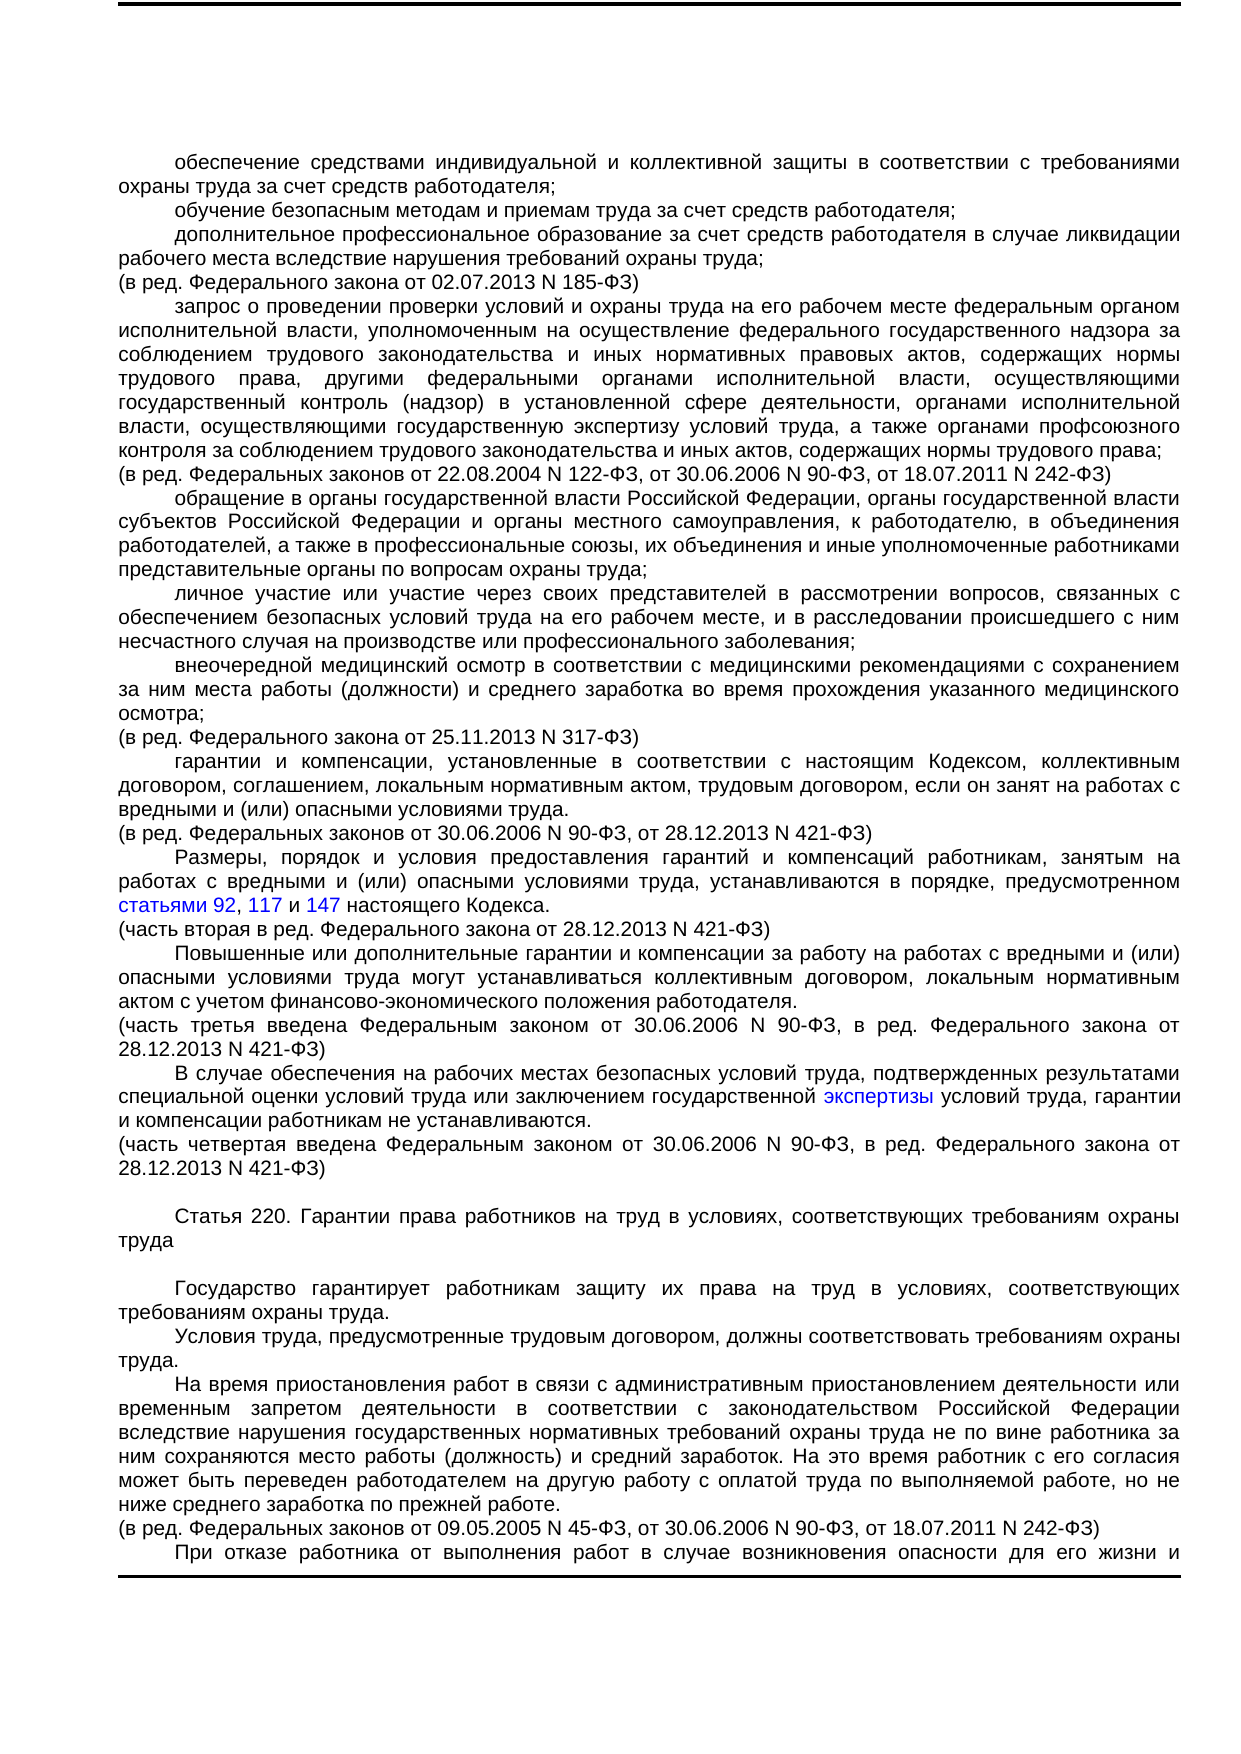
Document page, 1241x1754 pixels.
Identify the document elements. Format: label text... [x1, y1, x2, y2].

text обращение в органы государственной власти Российской Федерации, органы государственной власти субъектов Российской Федерации и органы местного самоуправления, к работодателю, в объединения работодателей, а также в профессиональные союзы, их объединения и иные уполномоченные работниками представительные органы по вопросам охраны труда; [118, 485, 1181, 581]
text (часть четвертая введена Федеральным законом от 30.06.2006 N 90-ФЗ, в ред. Федерального закона от 28.12.2013 N 421-ФЗ) [118, 1132, 1181, 1180]
text (в ред. Федерального закона от 25.11.2013 N 317-ФЗ) [118, 725, 1181, 749]
text (в ред. Федеральных законов от 22.08.2004 N 122-ФЗ, от 30.06.2006 N 90-ФЗ, от 18.07.2011 N 242-ФЗ) [118, 461, 1181, 485]
text В случае обеспечения на рабочих местах безопасных условий труда, подтвержденных результатами специальной оценки условий труда или заключением государственной экспертизы условий труда, гарантии и компенсации работникам не устанавливаются. [118, 1060, 1181, 1132]
text Условия труда, предусмотренные трудовым договором, должны соответствовать требованиям охраны труда. [118, 1324, 1181, 1372]
text (в ред. Федерального закона от 02.07.2013 N 185-ФЗ) [118, 270, 1181, 294]
text обучение безопасным методам и приемам труда за счет средств работодателя; [118, 198, 1181, 222]
text Статья 220. Гарантии права работников на труд в условиях, соответствующих требованиям охраны труда [118, 1204, 1181, 1252]
text дополнительное профессиональное образование за счет средств работодателя в случае ликвидации рабочего места вследствие нарушения требований охраны труда; [118, 222, 1181, 270]
text Государство гарантирует работникам защиту их права на труд в условиях, соответствующих требованиям охраны труда. [118, 1276, 1181, 1324]
text Повышенные или дополнительные гарантии и компенсации за работу на работах с вредными и (или) опасными условиями труда могут устанавливаться коллективным договором, локальным нормативным актом с учетом финансово-экономического положения работодателя. [118, 941, 1181, 1012]
text (часть вторая в ред. Федерального закона от 28.12.2013 N 421-ФЗ) [118, 917, 1181, 941]
text внеочередной медицинский осмотр в соответствии с медицинскими рекомендациями с сохранением за ним места работы (должности) и среднего заработка во время прохождения указанного медицинского осмотра; [118, 653, 1181, 725]
text гарантии и компенсации, установленные в соответствии с настоящим Кодексом, коллективным договором, соглашением, локальным нормативным актом, трудовым договором, если он занят на работах с вредными и (или) опасными условиями труда. [118, 749, 1181, 821]
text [118, 1539, 1181, 1563]
text (в ред. Федеральных законов от 09.05.2005 N 45-ФЗ, от 30.06.2006 N 90-ФЗ, от 18.07.2011 N 242-ФЗ) [118, 1516, 1181, 1539]
text Размеры, порядок и условия предоставления гарантий и компенсаций работникам, занятым на работах с вредными и (или) опасными условиями труда, устанавливаются в порядке, предусмотренном статьями 92, 117 и 147 настоящего Кодекса. [118, 845, 1181, 917]
text (часть третья введена Федеральным законом от 30.06.2006 N 90-ФЗ, в ред. Федерального закона от 28.12.2013 N 421-ФЗ) [118, 1012, 1181, 1060]
text личное участие или участие через своих представителей в рассмотрении вопросов, связанных с обеспечением безопасных условий труда на его рабочем месте, и в расследовании происшедшего с ним несчастного случая на производстве или профессионального заболевания; [118, 581, 1181, 653]
text обеспечение средствами индивидуальной и коллективной защиты в соответствии с требованиями охраны труда за счет средств работодателя; [118, 150, 1181, 198]
text (в ред. Федеральных законов от 30.06.2006 N 90-ФЗ, от 28.12.2013 N 421-ФЗ) [118, 821, 1181, 845]
text На время приостановления работ в связи с административным приостановлением деятельности или временным запретом деятельности в соответствии с законодательством Российской Федерации вследствие нарушения государственных нормативных требований охраны труда не по вине работника за ним сохраняются место работы (должность) и средний заработок. На это время работник с его согласия может быть переведен работодателем на другую работу с оплатой труда по выполняемой работе, но не ниже среднего заработка по прежней работе. [118, 1372, 1181, 1516]
text запрос о проведении проверки условий и охраны труда на его рабочем месте федеральным органом исполнительной власти, уполномоченным на осуществление федерального государственного надзора за соблюдением трудового законодательства и иных нормативных правовых актов, содержащих нормы трудового права, другими федеральными органами исполнительной власти, осуществляющими государственный контроль (надзор) в установленной сфере деятельности, органами исполнительной власти, осуществляющими государственную экспертизу условий труда, а также органами профсоюзного контроля за соблюдением трудового законодательства и иных актов, содержащих нормы трудового права; [118, 294, 1181, 461]
